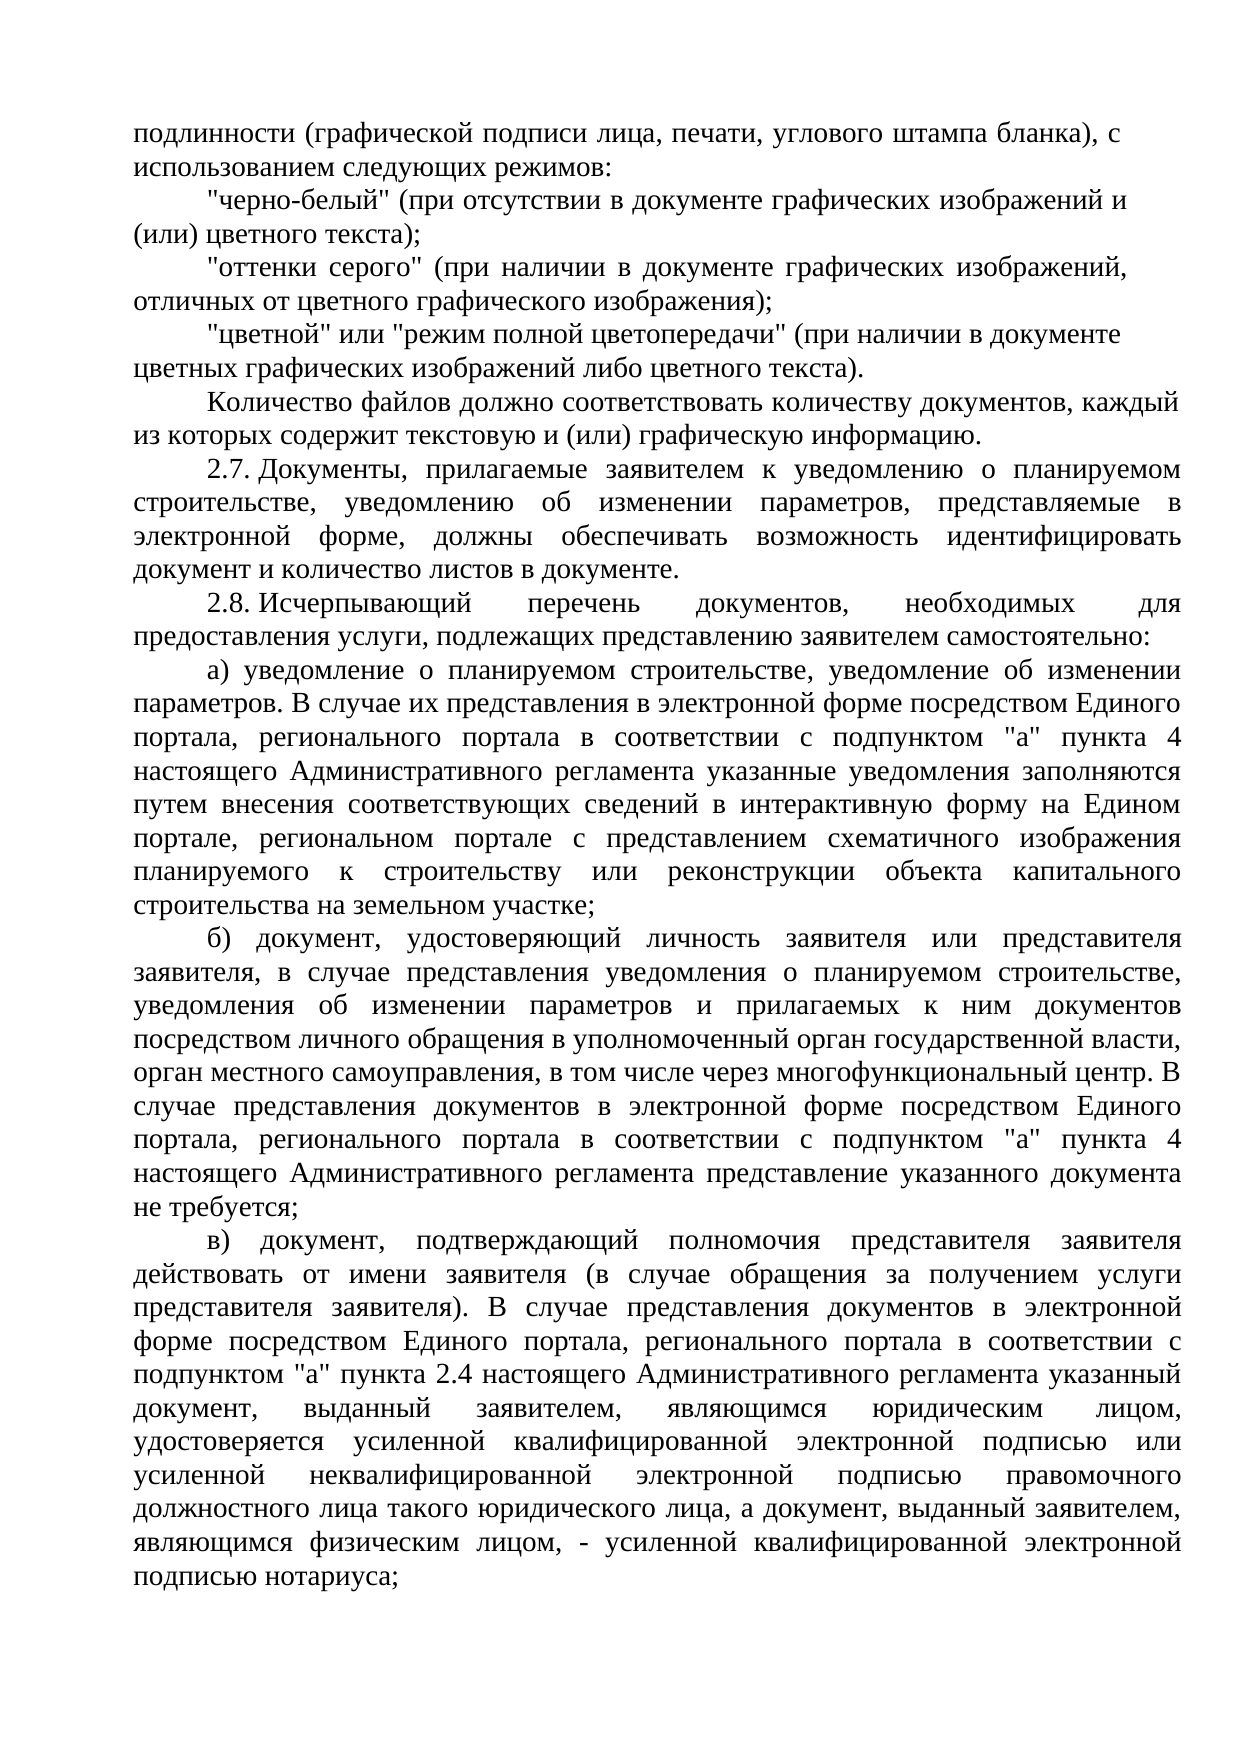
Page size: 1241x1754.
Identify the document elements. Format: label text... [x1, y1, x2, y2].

list Исчерпывающий перечень документов, необходимых для предоставления услуги, подлежащих представлению заявителем самостоятельно: [133, 585, 1181, 652]
text "оттенки серого" (при наличии в документе графических изображений, отличных от цветного графического изображения); [133, 249, 1137, 317]
text Количество файлов должно соответствовать количеству документов, каждый из которых содержит текстовую и (или) графическую информацию. [133, 384, 1183, 451]
list Документы, прилагаемые заявителем к уведомлению о планируемом строительстве, уведомлению об изменении параметров, представляемые в электронной форме, должны обеспечивать возможность идентифицировать документ и количество листов в документе. [133, 451, 1181, 585]
text подлинности (графической подписи лица, печати, углового штампа бланка), с использованием следующих режимов: [133, 115, 1137, 182]
text "черно-белый" (при отсутствии в документе графических изображений и (или) цветного текста); [133, 182, 1137, 249]
text "цветной" или "режим полной цветопередачи" (при наличии в документе цветных графических изображений либо цветного текста). [133, 317, 1137, 384]
text в) документ, подтверждающий полномочия представителя заявителя действовать от имени заявителя (в случае обращения за получением услуги представителя заявителя). В случае представления документов в электронной форме посредством Единого портала, регионального портала в соответствии с подпунктом "а" пункта 2.4 настоящего Административного регламента указанный документ, выданный заявителем, являющимся юридическим лицом, удостоверяется усиленной квалифицированной электронной подписью или усиленной неквалифицированной электронной подписью правомочного должностного лица такого юридического лица, а документ, выданный заявителем, являющимся физическим лицом, - усиленной квалифицированной электронной подписью нотариуса; [133, 1222, 1182, 1591]
text а) уведомление о планируемом строительстве, уведомление об изменении параметров. В случае их представления в электронной форме посредством Единого портала, регионального портала в соответствии с подпунктом "а" пункта 4 настоящего Административного регламента указанные уведомления заполняются путем внесения соответствующих сведений в интерактивную форму на Едином портале, региональном портале c представлением схематичного изображения планируемого к строительству или реконструкции объекта капитального строительства на земельном участке; [133, 652, 1181, 920]
text б) документ, удостоверяющий личность заявителя или представителя заявителя, в случае представления уведомления о планируемом строительстве, уведомления об изменении параметров и прилагаемых к ним документов посредством личного обращения в уполномоченный орган государственной власти, орган местного самоуправления, в том числе через многофункциональный центр. В случае представления документов в электронной форме посредством Единого портала, регионального портала в соответствии с подпунктом "а" пункта 4 настоящего Административного регламента представление указанного документа не требуется; [133, 920, 1182, 1222]
